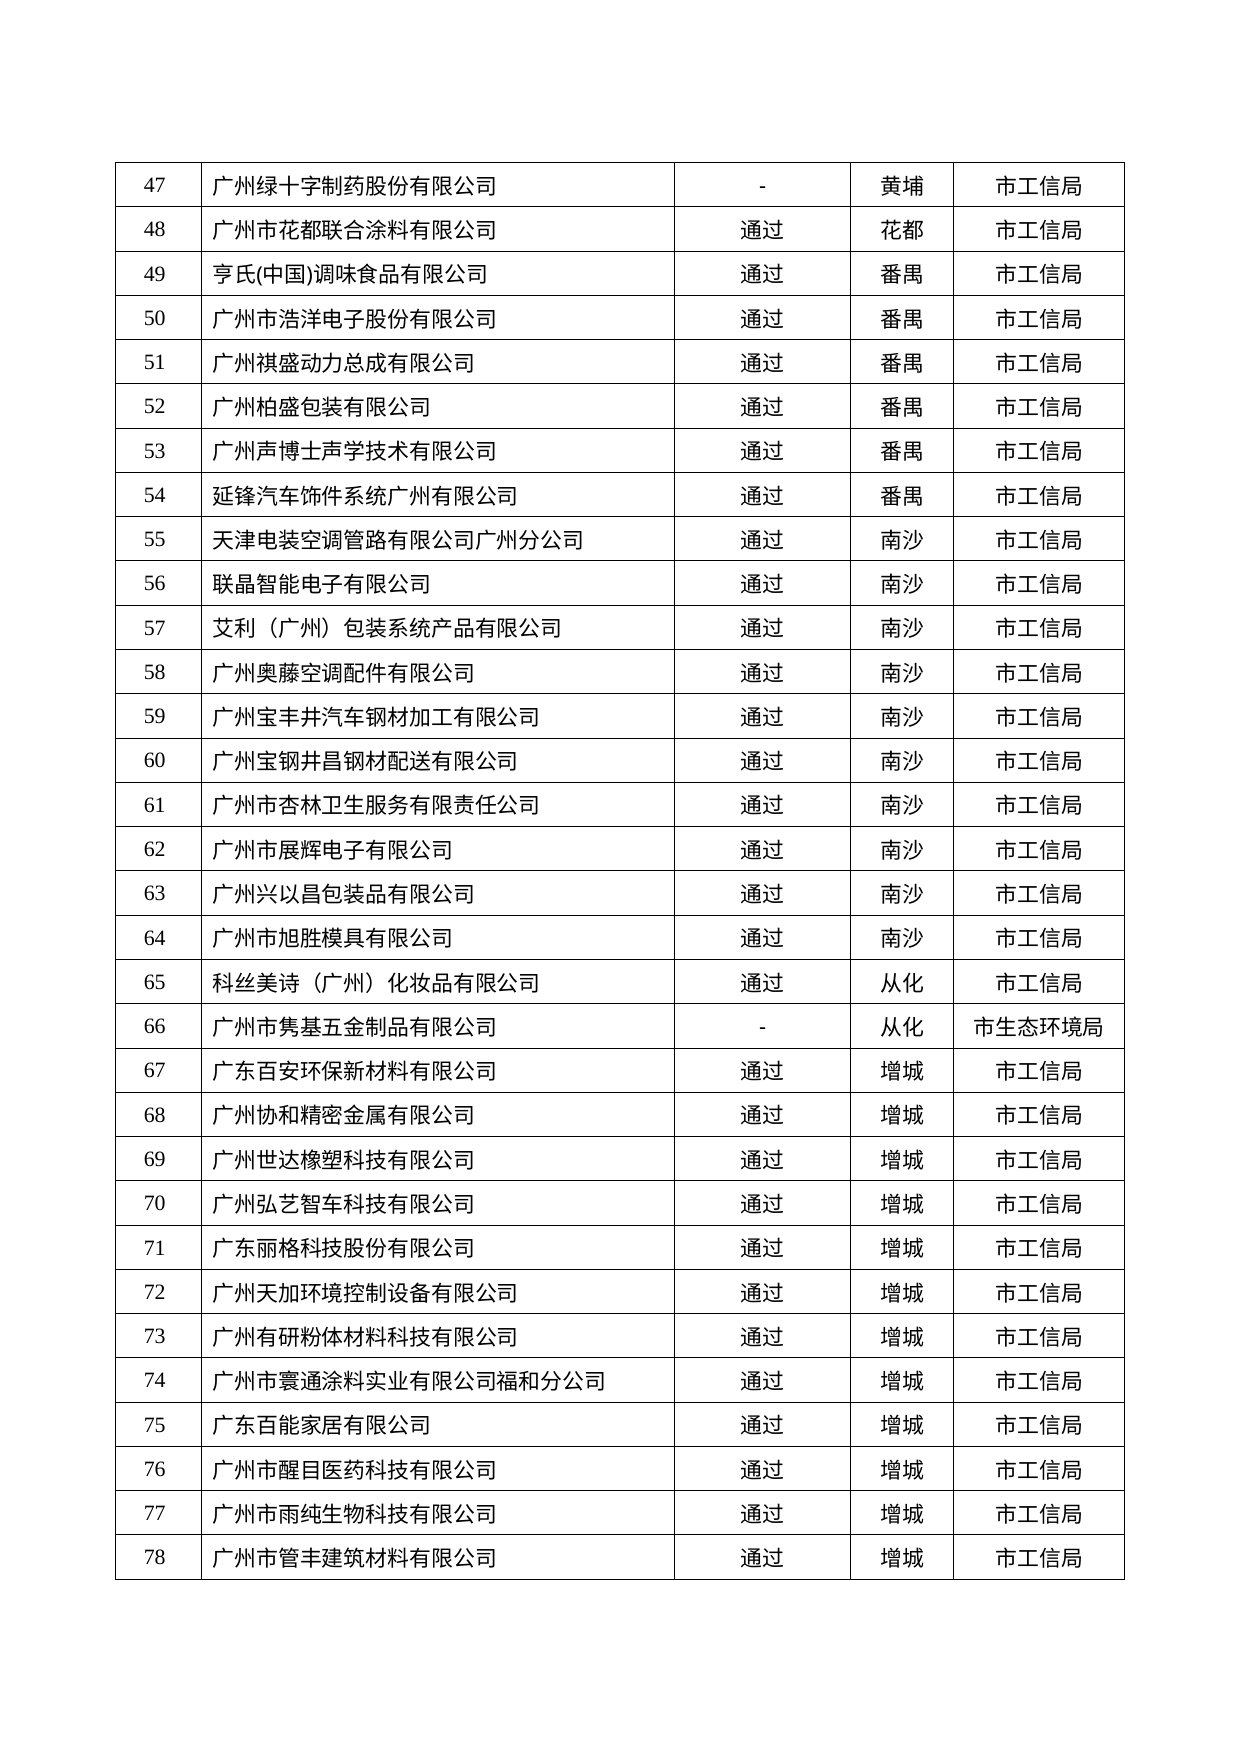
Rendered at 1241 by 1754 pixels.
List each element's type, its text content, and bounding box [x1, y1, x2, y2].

table_cell 市工信局 [954, 1314, 1124, 1357]
table_cell [116, 1093, 201, 1136]
table_cell 南沙 [851, 694, 953, 737]
table_cell 南沙 [851, 916, 953, 959]
table_cell 通过 [675, 871, 850, 914]
table_cell 广州市浩洋电子股份有限公司 [202, 296, 674, 339]
table_cell 花都 [851, 207, 953, 251]
table_cell 通过 [675, 960, 850, 1003]
table_cell 广东丽格科技股份有限公司 [202, 1226, 674, 1269]
table_cell 广州市雨纯生物科技有限公司 [202, 1491, 674, 1534]
table_cell [116, 1181, 201, 1224]
table_cell 南沙 [851, 783, 953, 826]
table_cell 增城 [851, 1491, 953, 1534]
table_cell 市工信局 [954, 871, 1124, 914]
table_cell 市工信局 [954, 1226, 1124, 1269]
table_cell 通过 [675, 1270, 850, 1313]
table_cell 市工信局 [954, 916, 1124, 959]
table_cell [116, 916, 201, 959]
table_cell [116, 960, 201, 1003]
table_cell 南沙 [851, 606, 953, 649]
table_cell 广州世达橡塑科技有限公司 [202, 1137, 674, 1180]
table_cell 广东百安环保新材料有限公司 [202, 1049, 674, 1092]
table_cell 市工信局 [954, 1535, 1124, 1579]
table_cell [116, 1403, 201, 1446]
table_cell 市工信局 [954, 340, 1124, 383]
table_cell 增城 [851, 1181, 953, 1224]
table_cell 增城 [851, 1358, 953, 1402]
table_cell 市工信局 [954, 561, 1124, 605]
table_cell 天津电装空调管路有限公司广州分公司 [202, 517, 674, 560]
table_cell 广州市管丰建筑材料有限公司 [202, 1535, 674, 1579]
table_cell 南沙 [851, 871, 953, 914]
table_cell 增城 [851, 1270, 953, 1313]
table_cell 广州市旭胜模具有限公司 [202, 916, 674, 959]
table_cell 市工信局 [954, 384, 1124, 428]
table_cell 广州奥藤空调配件有限公司 [202, 650, 674, 693]
table_cell 市工信局 [954, 1491, 1124, 1534]
table_cell 市生态环境局 [954, 1004, 1124, 1047]
table_cell 通过 [675, 429, 850, 472]
table_cell 通过 [675, 473, 850, 516]
table_cell 市工信局 [954, 1358, 1124, 1402]
table_cell 增城 [851, 1226, 953, 1269]
table_cell [116, 1226, 201, 1269]
table_cell 广州宝钢井昌钢材配送有限公司 [202, 739, 674, 782]
table_cell 通过 [675, 739, 850, 782]
table_cell 通过 [675, 1226, 850, 1269]
table_cell [116, 340, 201, 383]
table_cell 增城 [851, 1137, 953, 1180]
table_cell 市工信局 [954, 296, 1124, 339]
table_cell 广州声博士声学技术有限公司 [202, 429, 674, 472]
table_cell 广州弘艺智车科技有限公司 [202, 1181, 674, 1224]
table_cell [116, 1270, 201, 1313]
table_cell 通过 [675, 517, 850, 560]
table_cell 通过 [675, 207, 850, 251]
table_cell 从化 [851, 960, 953, 1003]
table_cell [116, 561, 201, 605]
table_cell 联晶智能电子有限公司 [202, 561, 674, 605]
table_cell - [675, 1004, 850, 1047]
table_cell 广州市醒目医药科技有限公司 [202, 1447, 674, 1490]
table_cell 广州市花都联合涂料有限公司 [202, 207, 674, 251]
table_cell [116, 650, 201, 693]
table_cell 通过 [675, 1093, 850, 1136]
table_cell 通过 [675, 606, 850, 649]
table_cell 市工信局 [954, 1137, 1124, 1180]
table_cell [116, 163, 201, 206]
table_cell 从化 [851, 1004, 953, 1047]
table_cell 市工信局 [954, 1049, 1124, 1092]
table_cell 广州柏盛包装有限公司 [202, 384, 674, 428]
table_cell 市工信局 [954, 1270, 1124, 1313]
table_cell [116, 1049, 201, 1092]
table_cell 番禺 [851, 473, 953, 516]
table_cell 市工信局 [954, 252, 1124, 295]
table_cell 市工信局 [954, 429, 1124, 472]
table_cell 番禺 [851, 252, 953, 295]
table_cell [116, 739, 201, 782]
table_cell 广州绿十字制药股份有限公司 [202, 163, 674, 206]
table_cell 市工信局 [954, 473, 1124, 516]
table_cell 增城 [851, 1535, 953, 1579]
table_cell 南沙 [851, 561, 953, 605]
table_cell 南沙 [851, 650, 953, 693]
table_cell [116, 1314, 201, 1357]
table_cell [116, 871, 201, 914]
table_cell [116, 1358, 201, 1402]
table_cell 市工信局 [954, 207, 1124, 251]
table_cell 广州兴以昌包装品有限公司 [202, 871, 674, 914]
table_cell [116, 1447, 201, 1490]
table_cell 市工信局 [954, 694, 1124, 737]
table_cell 市工信局 [954, 783, 1124, 826]
table_cell [116, 1491, 201, 1534]
table_cell 增城 [851, 1403, 953, 1446]
table_cell 增城 [851, 1093, 953, 1136]
table_cell [116, 694, 201, 737]
table_cell 通过 [675, 561, 850, 605]
table_cell 延锋汽车饰件系统广州有限公司 [202, 473, 674, 516]
table_cell 市工信局 [954, 1093, 1124, 1136]
table_cell 市工信局 [954, 517, 1124, 560]
table_cell 广州协和精密金属有限公司 [202, 1093, 674, 1136]
table_cell 广州市隽基五金制品有限公司 [202, 1004, 674, 1047]
table_cell 通过 [675, 1358, 850, 1402]
table_cell 广州市杏林卫生服务有限责任公司 [202, 783, 674, 826]
table_cell 市工信局 [954, 739, 1124, 782]
table_cell [116, 1535, 201, 1579]
table_cell [116, 783, 201, 826]
table_cell [116, 473, 201, 516]
table_cell 番禺 [851, 296, 953, 339]
table_cell 市工信局 [954, 606, 1124, 649]
table_cell 增城 [851, 1447, 953, 1490]
table_cell 广州有研粉体材料科技有限公司 [202, 1314, 674, 1357]
table_cell 通过 [675, 252, 850, 295]
table_cell [116, 296, 201, 339]
table_cell 科丝美诗（广州）化妆品有限公司 [202, 960, 674, 1003]
table_cell 市工信局 [954, 650, 1124, 693]
table_cell 通过 [675, 1049, 850, 1092]
table_cell 番禺 [851, 340, 953, 383]
table_cell 通过 [675, 296, 850, 339]
table_cell 通过 [675, 1403, 850, 1446]
table_cell 通过 [675, 783, 850, 826]
table_cell 艾利（广州）包装系统产品有限公司 [202, 606, 674, 649]
table_cell [116, 606, 201, 649]
table_cell 广州宝丰井汽车钢材加工有限公司 [202, 694, 674, 737]
table_cell 市工信局 [954, 1181, 1124, 1224]
table_cell [116, 1004, 201, 1047]
table_cell 南沙 [851, 517, 953, 560]
table_cell 通过 [675, 1535, 850, 1579]
table_cell [116, 207, 201, 251]
table_cell 南沙 [851, 739, 953, 782]
table_cell 番禺 [851, 429, 953, 472]
table_cell 广东百能家居有限公司 [202, 1403, 674, 1446]
table_cell - [675, 163, 850, 206]
table_cell 番禺 [851, 384, 953, 428]
table_cell 增城 [851, 1049, 953, 1092]
table_cell 增城 [851, 1314, 953, 1357]
table_cell [116, 517, 201, 560]
table_cell 通过 [675, 384, 850, 428]
table_cell 通过 [675, 694, 850, 737]
table_cell 市工信局 [954, 960, 1124, 1003]
table_cell 广州市展辉电子有限公司 [202, 827, 674, 870]
table_cell 通过 [675, 916, 850, 959]
table_cell 通过 [675, 1181, 850, 1224]
table_cell [116, 252, 201, 295]
table_cell 市工信局 [954, 1447, 1124, 1490]
table_cell 通过 [675, 827, 850, 870]
table_cell 通过 [675, 1137, 850, 1180]
table_cell 广州祺盛动力总成有限公司 [202, 340, 674, 383]
table_cell 通过 [675, 650, 850, 693]
table_cell 南沙 [851, 827, 953, 870]
table_cell 市工信局 [954, 1403, 1124, 1446]
table_cell 广州天加环境控制设备有限公司 [202, 1270, 674, 1313]
table_cell 黄埔 [851, 163, 953, 206]
table_cell [116, 827, 201, 870]
table_cell [116, 1137, 201, 1180]
table_cell 通过 [675, 340, 850, 383]
table_cell 通过 [675, 1314, 850, 1357]
table_cell 亨氏(中国)调味食品有限公司 [202, 252, 674, 295]
table_cell 市工信局 [954, 163, 1124, 206]
table_cell [116, 429, 201, 472]
table_cell 广州市寰通涂料实业有限公司福和分公司 [202, 1358, 674, 1402]
table_cell 市工信局 [954, 827, 1124, 870]
table_cell 通过 [675, 1491, 850, 1534]
table_cell 通过 [675, 1447, 850, 1490]
table_cell [116, 384, 201, 428]
